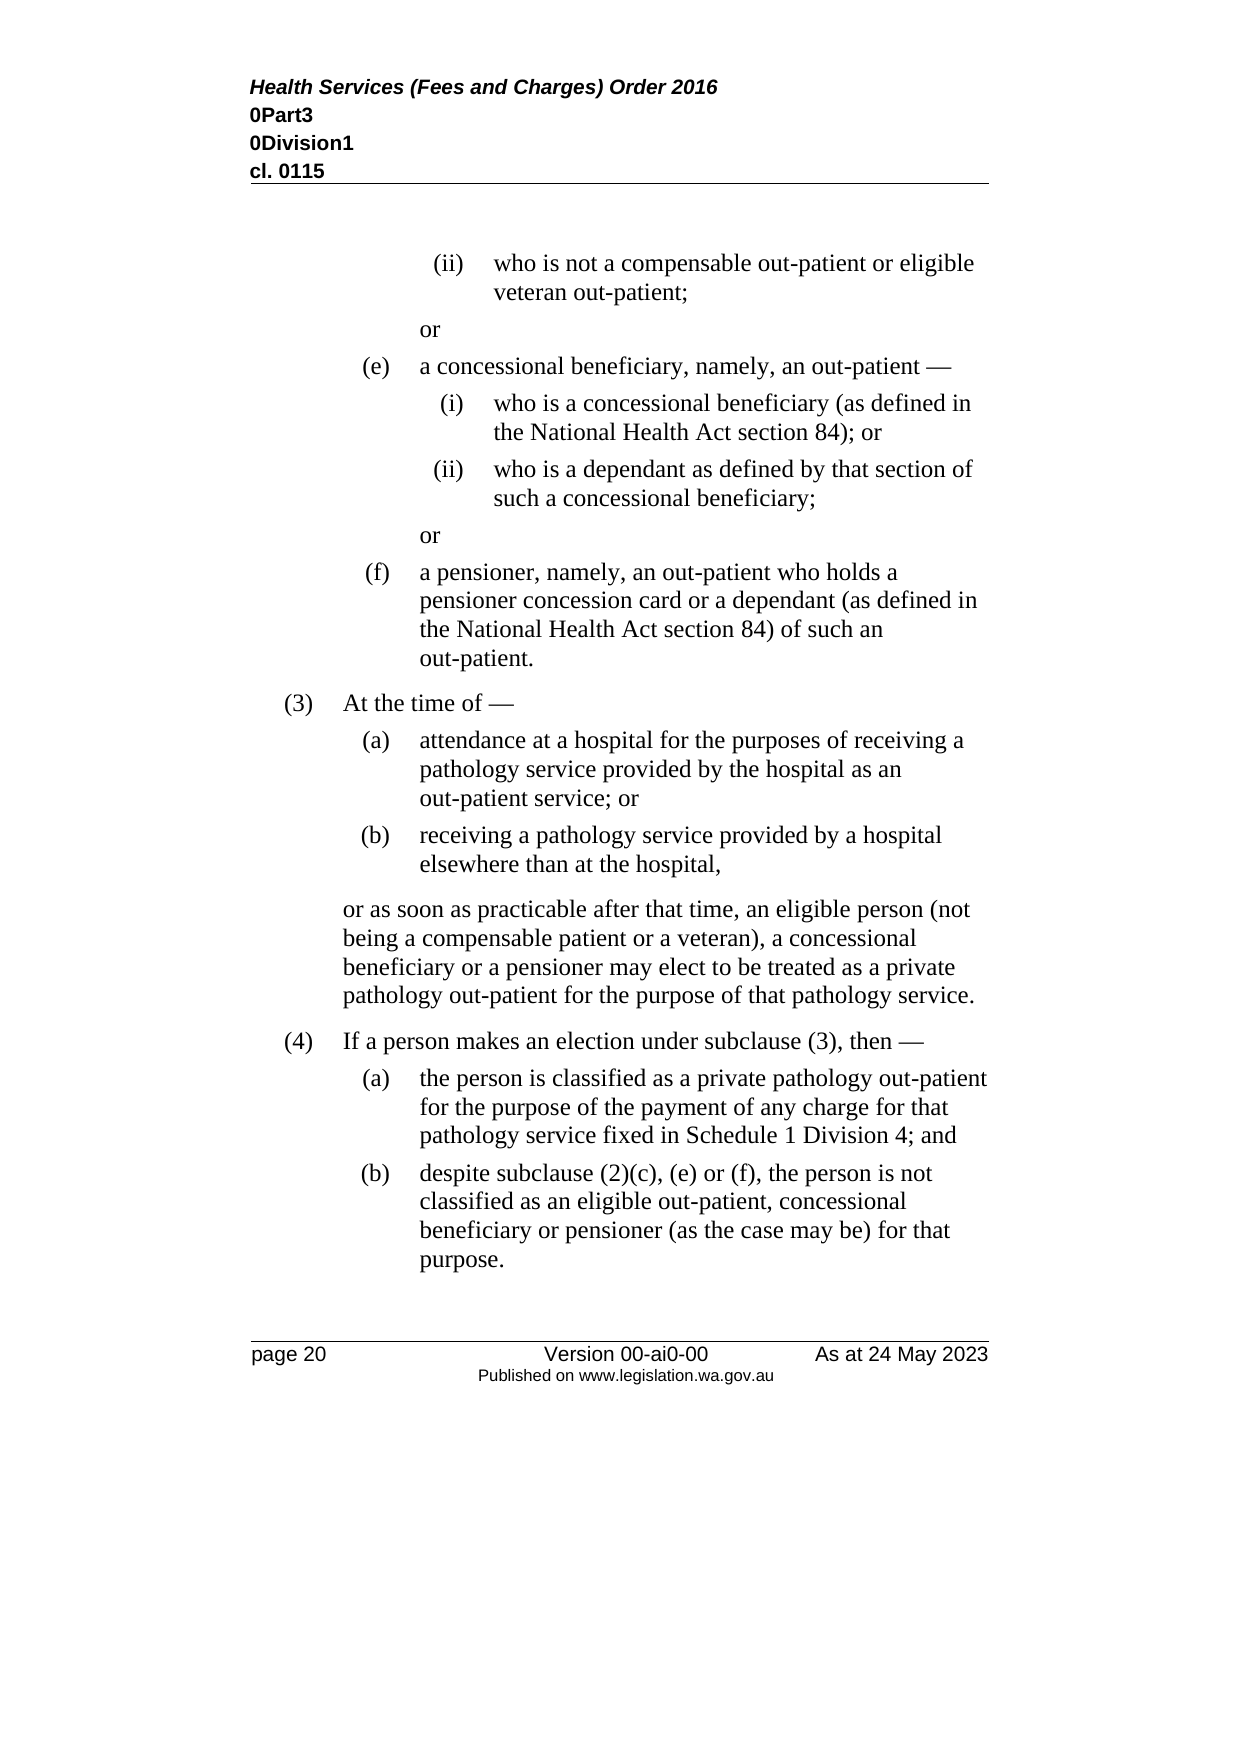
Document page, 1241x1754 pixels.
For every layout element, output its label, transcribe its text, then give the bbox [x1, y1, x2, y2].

text or [251, 520, 989, 548]
text (ii) who is a dependant as defined by that section of such a concessional beneficiary; [251, 454, 989, 511]
text (4) If a person makes an election under subclause (3), then — [251, 1026, 989, 1055]
text (b) receiving a pathology service provided by a hospital elsewhere than at the hospital, [251, 820, 989, 878]
text (a) the person is classified as a private pathology out-patient for the purpose of the payment of any charge for that pathology service fixed in Schedule 1 Division 4; and [251, 1063, 989, 1149]
text (3) At the time of — [251, 688, 989, 717]
text (ii) who is not a compensable out-patient or eligible veteran out-patient; [251, 248, 989, 306]
text or [251, 314, 989, 343]
text (a) attendance at a hospital for the purposes of receiving a pathology service provided by the hospital as an out-patient service; or [251, 726, 989, 812]
text (e) a concessional beneficiary, namely, an out-patient — [251, 351, 989, 380]
text (f) a pensioner, namely, an out-patient who holds a pensioner concession card or a dependant (as defined in the National Health Act section 84) of such an out-patient. [251, 557, 989, 672]
text (b) despite subclause (2)(c), (e) or (f), the person is not classified as an eligible out-patient, concessional beneficiary or pensioner (as the case may be) for that purpose. [251, 1158, 989, 1273]
text or as soon as practicable after that time, an eligible person (not being a compensable patient or a veteran), a concessional beneficiary or a pensioner may elect to be treated as a private pathology out-patient for the purpose of that pathology service. [251, 894, 989, 1009]
text (i) who is a concessional beneficiary (as defined in the National Health Act section 84); or [251, 388, 989, 446]
